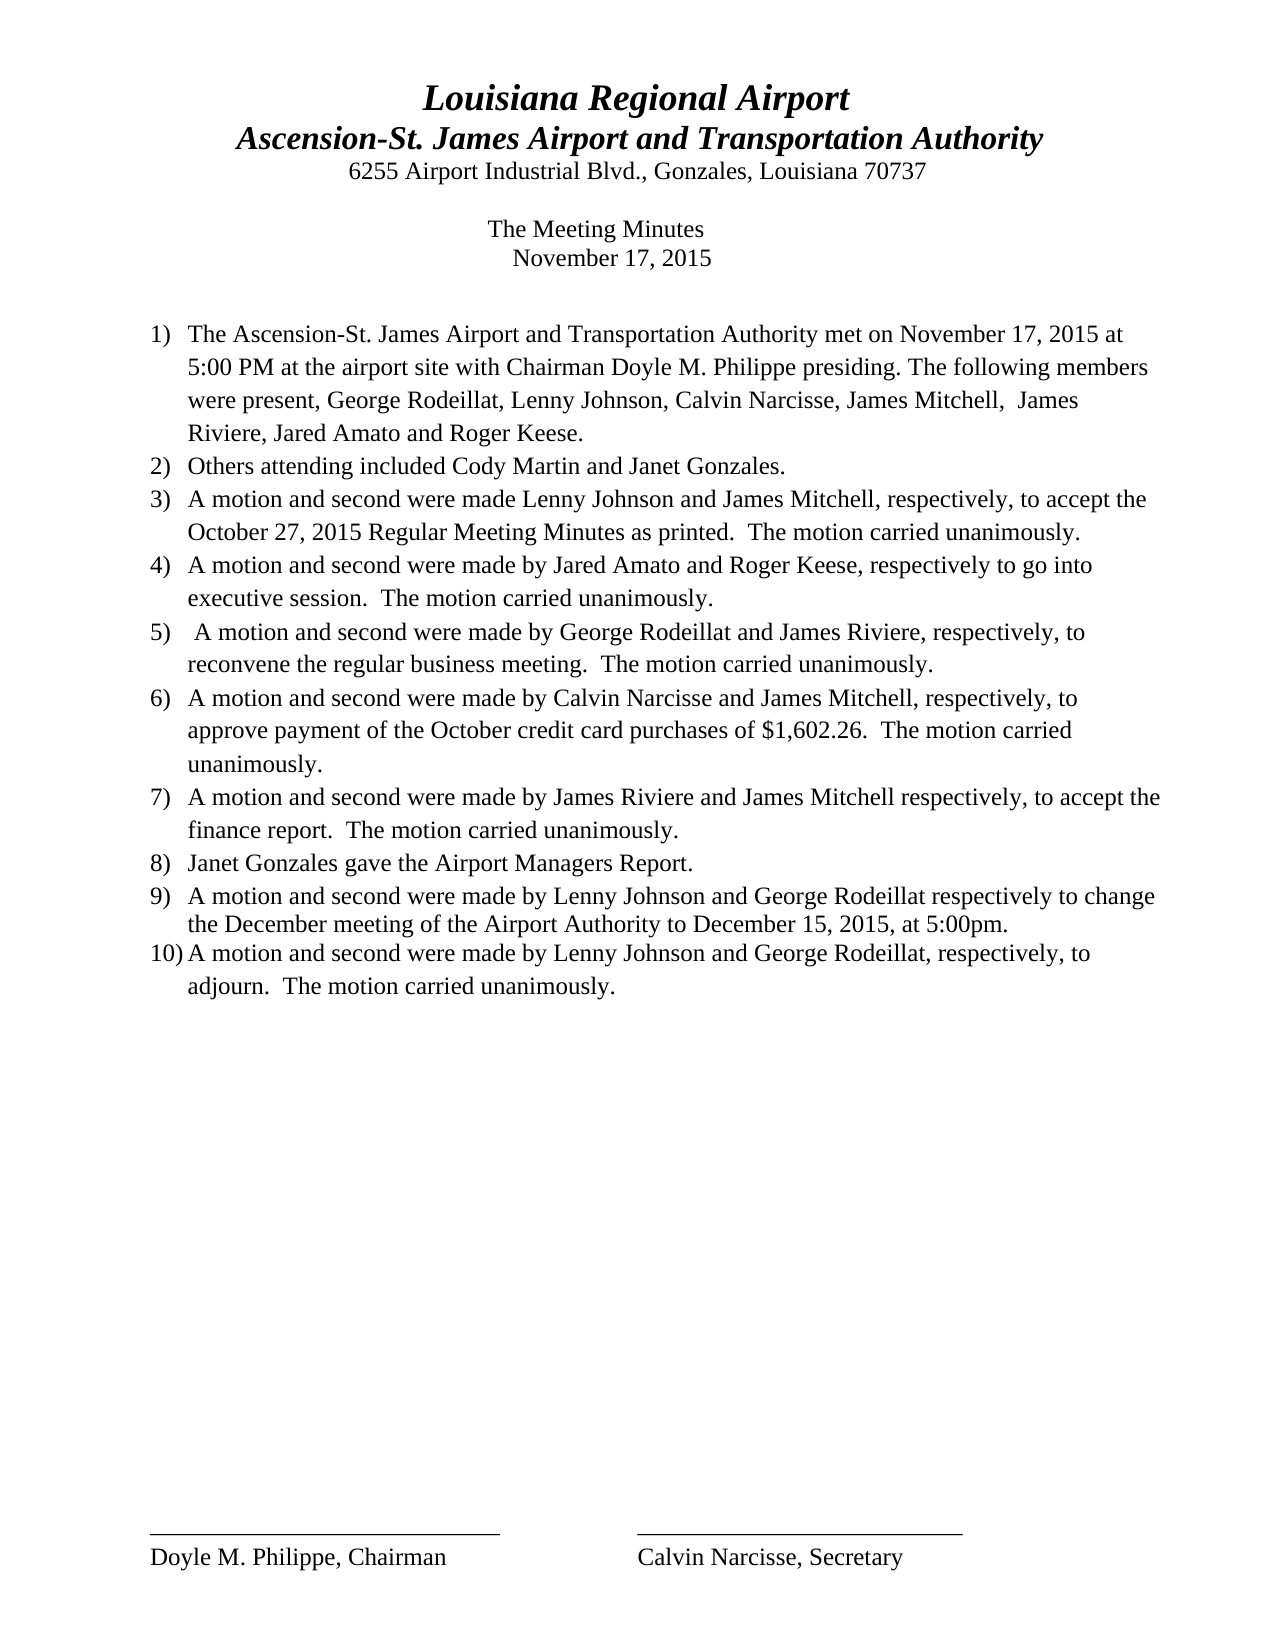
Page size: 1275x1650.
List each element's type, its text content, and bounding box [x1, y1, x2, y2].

list A motion and second were made by Lenny Johnson and George Rodeillat respectively to change the December meeting of the Airport Authority to December 15, 2015, at 5:00pm. [150, 881, 1162, 938]
list A motion and second were made by George Rodeillat and James Riviere, respectively, to reconvene the regular business meeting. The motion carried unanimously. [150, 617, 1162, 678]
list A motion and second were made by Jared Amato and Roger Keese, respectively to go into executive session. The motion carried unanimously. [150, 551, 1162, 612]
list Janet Gonzales gave the Airport Managers Report. [150, 848, 1162, 876]
text The Meeting Minutes [187, 214, 1162, 243]
list A motion and second were made Lenny Johnson and James Mitchell, respectively, to accept the October 27, 2015 Regular Meeting Minutes as printed. The motion carried unanimously. [150, 484, 1162, 546]
list A motion and second were made by James Riviere and James Mitchell respectively, to accept the finance report. The motion carried unanimously. [150, 782, 1162, 843]
list The Ascension-St. James Airport and Transportation Authority met on November 17, 2015 at 5:00 PM at the airport site with Chairman Doyle M. Philippe presiding. The following members were present, George Rodeillat, Lenny Johnson, Calvin Narcisse, James Mitchell, James Riviere, Jared Amato and Roger Keese. [150, 319, 1162, 447]
list A motion and second were made by Calvin Narcisse and James Mitchell, respectively, to approve payment of the October credit card purchases of $1,602.26. The motion carried unanimously. [150, 683, 1162, 777]
list Others attending included Cody Martin and Janet Gonzales. [150, 451, 1162, 480]
list A motion and second were made by Lenny Johnson and George Rodeillat, respectively, to adjourn. The motion carried unanimously. [150, 938, 1162, 1000]
text November 17, 2015 [187, 243, 1162, 271]
